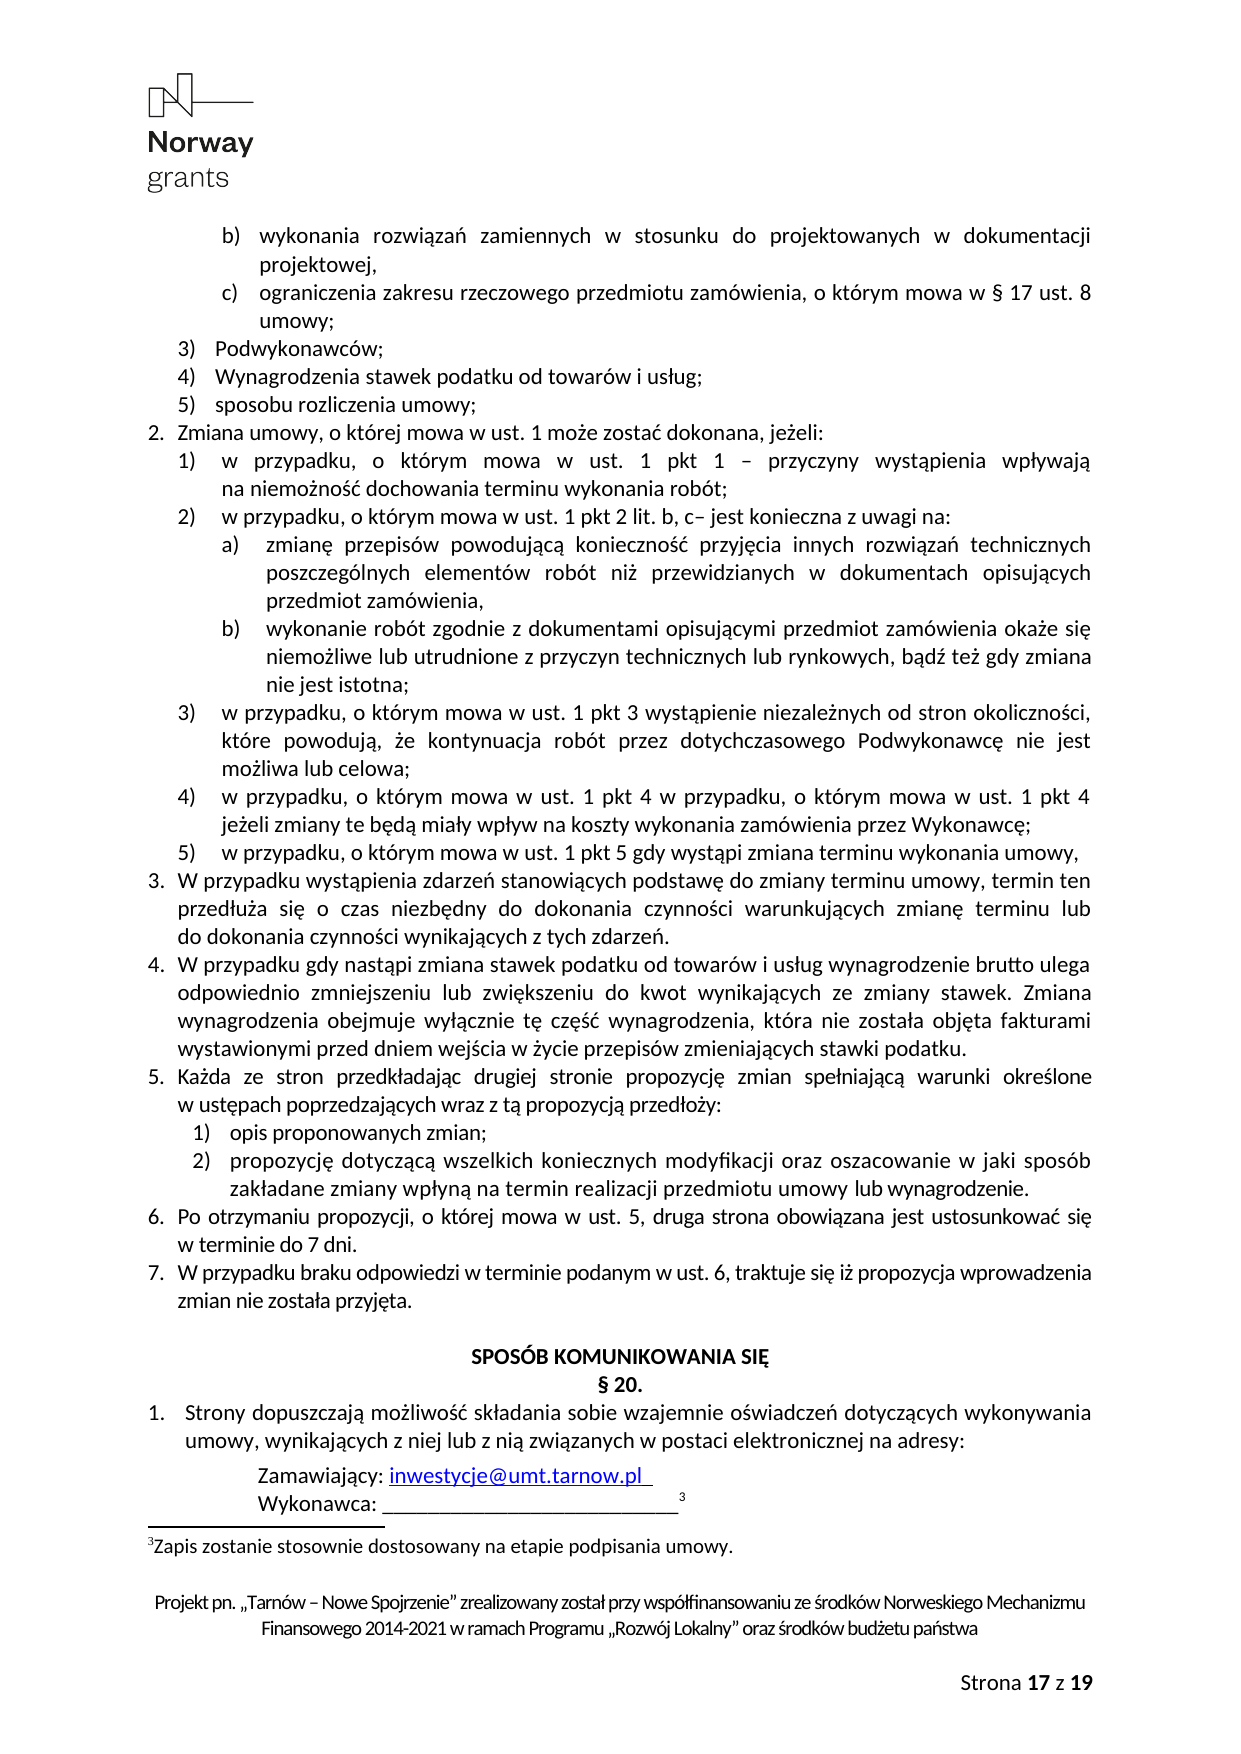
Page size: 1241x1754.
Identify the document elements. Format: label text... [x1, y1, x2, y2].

list Podwykonawców; [177, 334, 1093, 362]
list W przypadku gdy nastąpi zmiana stawek podatku od towarów i usług wynagrodzenie brutto ulega odpowiednio zmniejszeniu lub zwiększeniu do kwot wynikających ze zmiany stawek. Zmiana wynagrodzenia obejmuje wyłącznie tę część wynagrodzenia, która nie została objęta fakturami wystawionymi przed dniem wejścia w życie przepisów zmieniających stawki podatku. [148, 950, 1093, 1062]
text Wykonawca: __________________________ [258, 1489, 1093, 1517]
list opis proponowanych zmian; [192, 1118, 1093, 1146]
list propozycję dotyczącą wszelkich koniecznych modyfikacji oraz oszacowanie w jaki sposób zakładane zmiany wpłyną na termin realizacji przedmiotu umowy lub wynagrodzenie. [192, 1146, 1093, 1202]
list wykonania rozwiązań zamiennych w stosunku do projektowanych w dokumentacji projektowej, [222, 222, 1093, 278]
list w przypadku, o którym mowa w ust. 1 pkt 2 lit. b, c– jest konieczna z uwagi na: [177, 502, 1093, 530]
list wykonanie robót zgodnie z dokumentami opisującymi przedmiot zamówienia okaże się niemożliwe lub utrudnione z przyczyn technicznych lub rynkowych, bądź też gdy zmiana nie jest istotna; [221, 614, 1093, 698]
list zmianę przepisów powodującą konieczność przyjęcia innych rozwiązań technicznych poszczególnych elementów robót niż przewidzianych w dokumentach opisujących przedmiot zamówienia, [221, 530, 1093, 614]
text § 20. [148, 1371, 1093, 1398]
list w przypadku, o którym mowa w ust. 1 pkt 4 w przypadku, o którym mowa w ust. 1 pkt 4 jeżeli zmiany te będą miały wpływ na koszty wykonania zamówienia przez Wykonawcę; [177, 782, 1093, 838]
list ograniczenia zakresu rzeczowego przedmiotu zamówienia, o którym mowa w § 17 ust. 8 umowy; [222, 278, 1093, 334]
list Wynagrodzenia stawek podatku od towarów i usług; [177, 362, 1093, 390]
list W przypadku wystąpienia zdarzeń stanowiących podstawę do zmiany terminu umowy, termin ten przedłuża się o czas niezbędny do dokonania czynności warunkujących zmianę terminu lub do dokonania czynności wynikających z tych zdarzeń. [148, 866, 1093, 950]
list w przypadku, o którym mowa w ust. 1 pkt 3 wystąpienie niezależnych od stron okoliczności, które powodują, że kontynuacja robót przez dotychczasowego Podwykonawcę nie jest możliwa lub celowa; [177, 698, 1093, 782]
list w przypadku, o którym mowa w ust. 1 pkt 1 – przyczyny wystąpienia wpływają na niemożność dochowania terminu wykonania robót; [177, 446, 1093, 502]
picture [147, 73, 254, 193]
list sposobu rozliczenia umowy; [177, 390, 1093, 418]
list W przypadku braku odpowiedzi w terminie podanym w ust. 6, traktuje się iż propozycja wprowadzenia zmian nie została przyjęta. [148, 1258, 1093, 1314]
list Każda ze stron przedkładając drugiej stronie propozycję zmian spełniającą warunki określone w ustępach poprzedzających wraz z tą propozycją przedłoży: [148, 1062, 1093, 1118]
list w przypadku, o którym mowa w ust. 1 pkt 5 gdy wystąpi zmiana terminu wykonania umowy, [177, 838, 1093, 866]
list Po otrzymaniu propozycji, o której mowa w ust. 5, druga strona obowiązana jest ustosunkować się w terminie do 7 dni. [148, 1202, 1093, 1258]
text Zamawiający: inwestycje@umt.tarnow.pl [258, 1461, 1093, 1489]
text Sposób komunikowania się [148, 1342, 1093, 1371]
list Strony dopuszczają możliwość składania sobie wzajemnie oświadczeń dotyczących wykonywania umowy, wynikających z niej lub z nią związanych w postaci elektronicznej na adresy: [148, 1398, 1093, 1454]
list Zmiana umowy, o której mowa w ust. 1 może zostać dokonana, jeżeli: [148, 418, 1093, 446]
